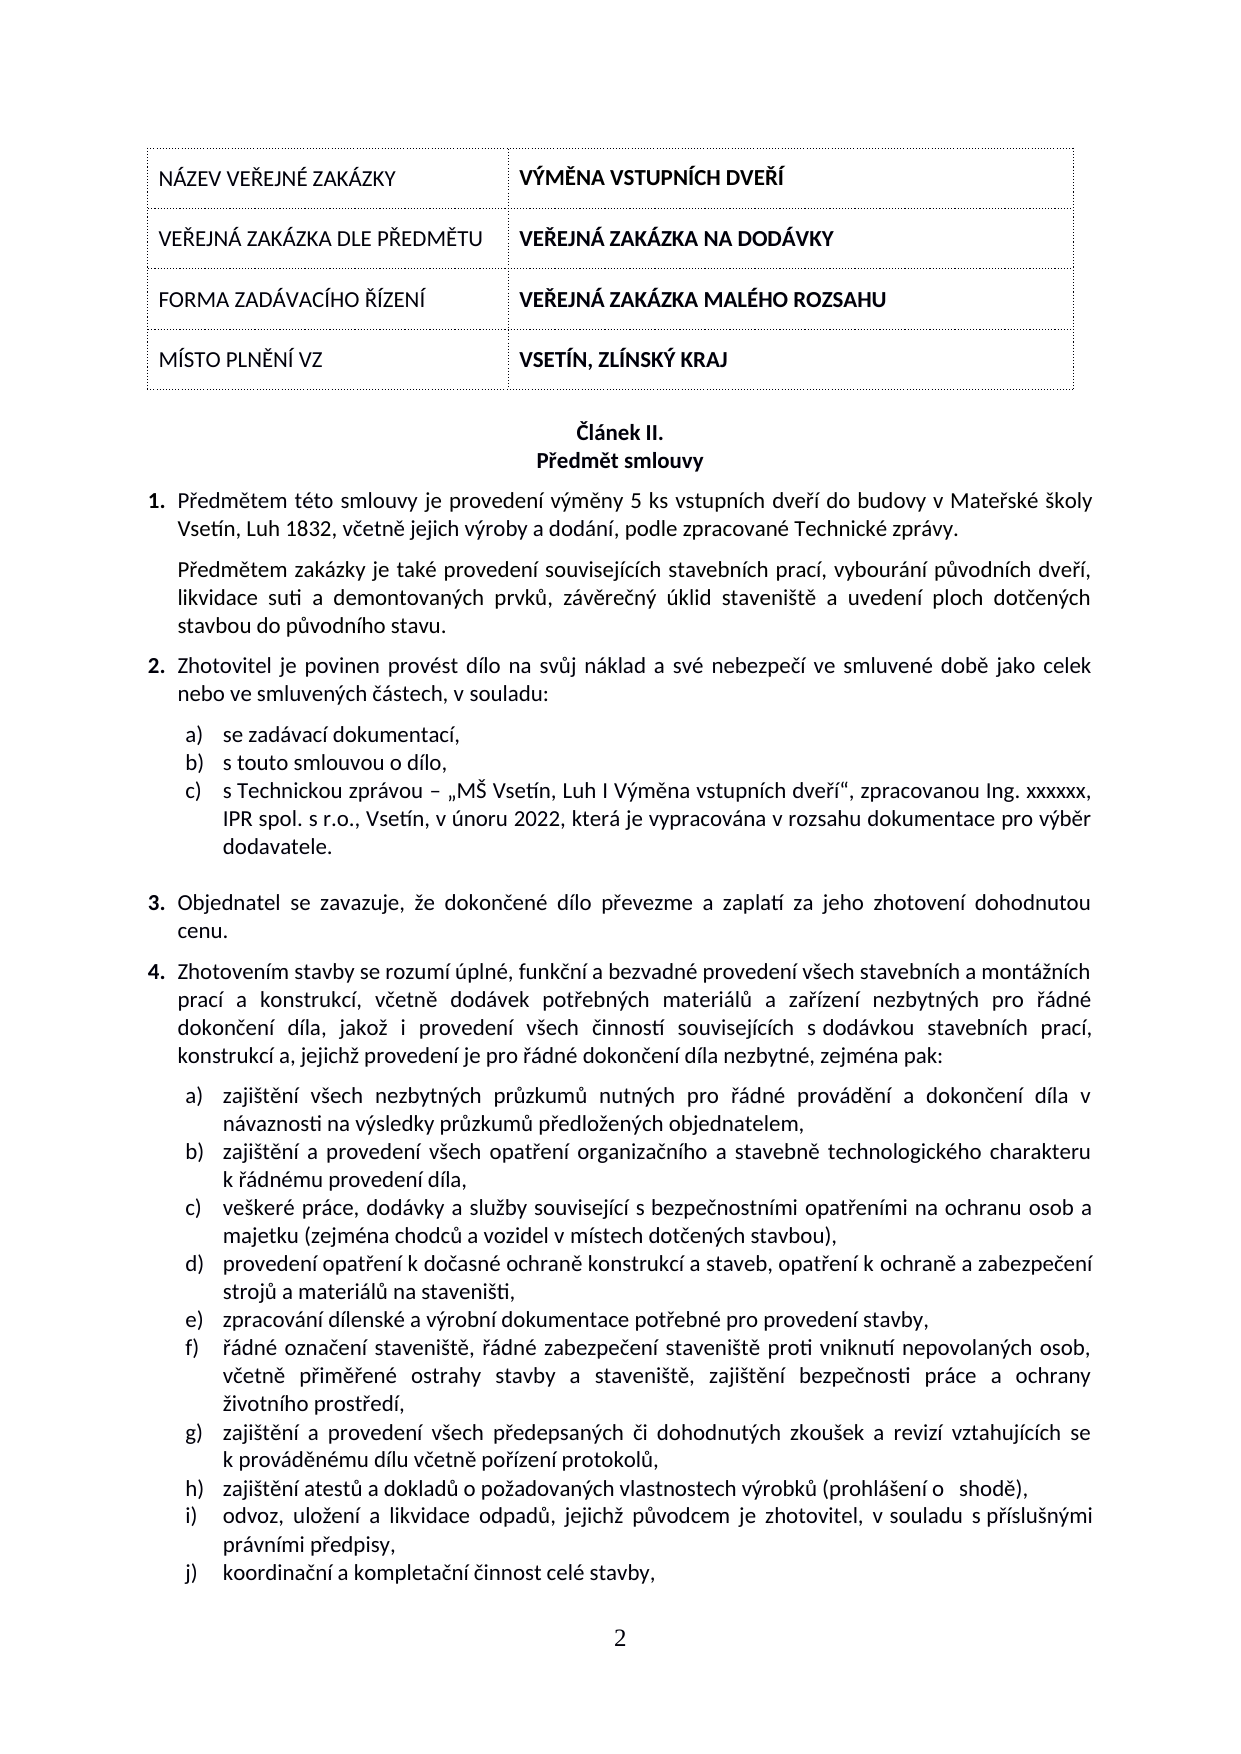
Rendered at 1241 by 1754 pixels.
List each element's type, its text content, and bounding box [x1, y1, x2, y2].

table_cell MÍSTO PLNĚNÍ VZ [148, 329, 508, 389]
list Zhotovením stavby se rozumí úplné, funkční a bezvadné provedení všech stavebních a montážních prací a konstrukcí, včetně dodávek potřebných materiálů a zařízení nezbytných pro řádné dokončení díla, jakož i provedení všech činností souvisejících s dodávkou stavebních prací, konstrukcí a, jejichž provedení je pro řádné dokončení díla nezbytné, zejména pak: [148, 957, 1093, 1069]
list zajištění a provedení všech opatření organizačního a stavebně technologického charakteru k řádnému provedení díla, [185, 1137, 1093, 1193]
subtitle Předmět smlouvy [148, 446, 1093, 474]
list zajištění a provedení všech předepsaných či dohodnutých zkoušek a revizí vztahujících se k prováděnému dílu včetně pořízení protokolů, [185, 1418, 1093, 1474]
table_header NÁZEV VEŘEJNÉ ZAKÁZKY [148, 148, 508, 208]
list s touto smlouvou o dílo, [185, 748, 1093, 776]
table_cell VEŘEJNÁ ZAKÁZKA MALÉHO ROZSAHU [508, 268, 1074, 328]
list veškeré práce, dodávky a služby související s bezpečnostními opatřeními na ochranu osob a majetku (zejména chodců a vozidel v místech dotčených stavbou), [185, 1193, 1093, 1249]
list řádné označení staveniště, řádné zabezpečení staveniště proti vniknutí nepovolaných osob, včetně přiměřené ostrahy stavby a staveniště, zajištění bezpečnosti práce a ochrany životního prostředí, [185, 1333, 1093, 1418]
list provedení opatření k dočasné ochraně konstrukcí a staveb, opatření k ochraně a zabezpečení strojů a materiálů na staveništi, [185, 1249, 1093, 1306]
table_cell VSETÍN, ZLÍNSKÝ KRAJ [508, 329, 1074, 389]
table_cell VEŘEJNÁ ZAKÁZKA NA DODÁVKY [508, 208, 1074, 268]
table_cell FORMA ZADÁVACÍHO ŘÍZENÍ [148, 268, 508, 328]
subtitle Článek II. [148, 418, 1093, 446]
list zajištění atestů a dokladů o požadovaných vlastnostech výrobků (prohlášení o shodě), [185, 1474, 1093, 1502]
list odvoz, uložení a likvidace odpadů, jejichž původcem je zhotovitel, v souladu s příslušnými právními předpisy, [185, 1502, 1093, 1558]
list s Technickou zprávou – „MŠ Vsetín, Luh I Výměna vstupních dveří“, zpracovanou Ing. xxxxxx, IPR spol. s r.o., Vsetín, v únoru 2022, která je vypracována v rozsahu dokumentace pro výběr dodavatele. [185, 776, 1093, 860]
list Objednatel se zavazuje, že dokončené dílo převezme a zaplatí za jeho zhotovení dohodnutou cenu. [148, 888, 1093, 944]
list zpracování dílenské a výrobní dokumentace potřebné pro provedení stavby, [185, 1306, 1093, 1333]
list zajištění všech nezbytných průzkumů nutných pro řádné provádění a dokončení díla v návaznosti na výsledky průzkumů předložených objednatelem, [185, 1081, 1093, 1137]
list se zadávací dokumentací, [185, 720, 1093, 748]
table_cell VEŘEJNÁ ZAKÁZKA DLE PŘEDMĚTU [148, 208, 508, 268]
text Předmětem zakázky je také provedení souvisejících stavebních prací, vybourání původních dveří, likvidace suti a demontovaných prvků, závěrečný úklid staveniště a uvedení ploch dotčených stavbou do původního stavu. [177, 555, 1093, 639]
list Zhotovitel je povinen provést dílo na svůj náklad a své nebezpečí ve smluvené době jako celek nebo ve smluvených částech, v souladu: [148, 652, 1093, 708]
table_header VÝMĚNA VSTUPNÍCH DVEŘÍ [508, 148, 1074, 208]
list koordinační a kompletační činnost celé stavby, [185, 1558, 1093, 1586]
list Předmětem této smlouvy je provedení výměny 5 ks vstupních dveří do budovy v Mateřské školy Vsetín, Luh 1832, včetně jejich výroby a dodání, podle zpracované Technické zprávy. [148, 486, 1093, 542]
